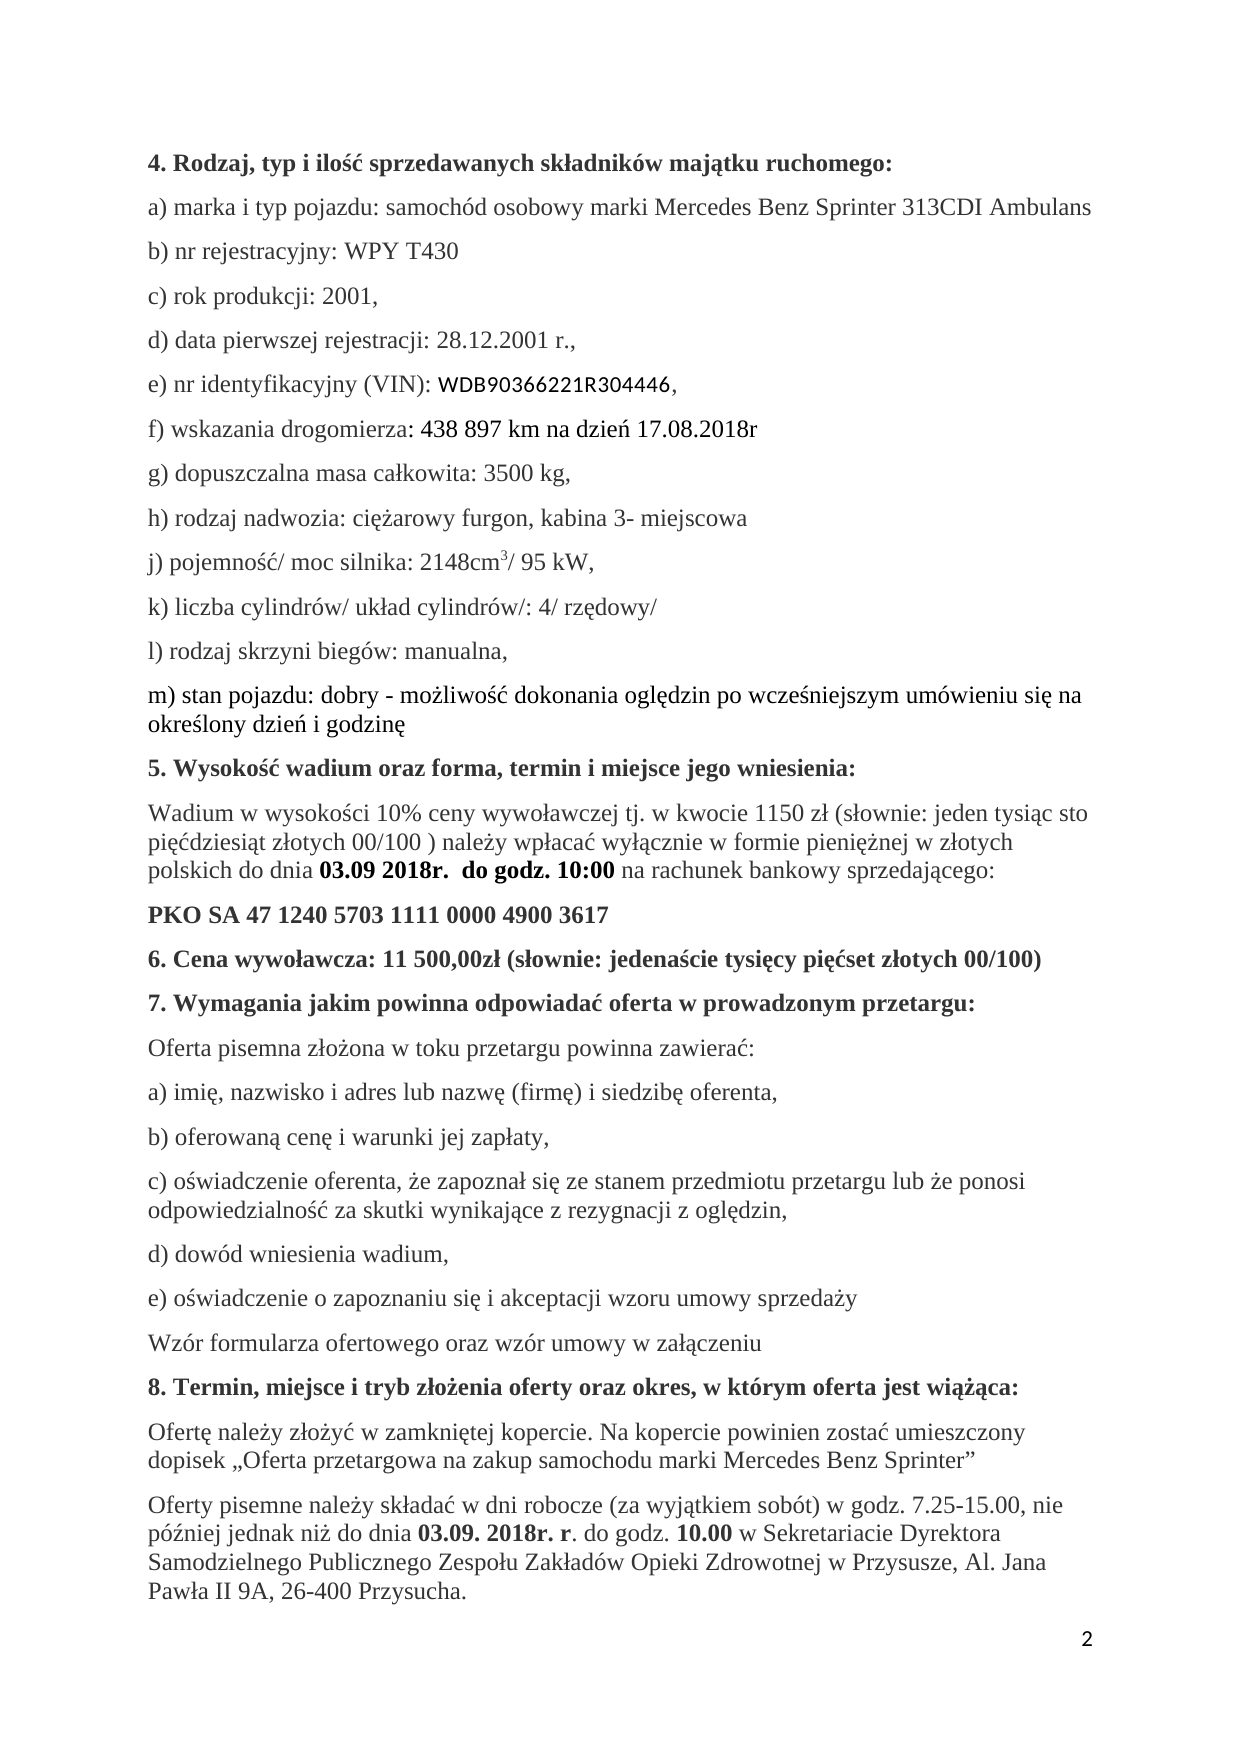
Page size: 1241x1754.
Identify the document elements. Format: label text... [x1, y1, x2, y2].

text d) data pierwszej rejestracji: 28.12.2001 r., [148, 325, 1093, 354]
text k) liczba cylindrów/ układ cylindrów/: 4/ rzędowy/ [148, 592, 1093, 620]
text Oferty pisemne należy składać w dni robocze (za wyjątkiem sobót) w godz. 7.25-15.00, nie później jednak niż do dnia 03.09. 2018r. r. do godz. 10.00 w Sekretariacie Dyrektora Samodzielnego Publicznego Zespołu Zakładów Opieki Zdrowotnej w Przysusze, Al. Jana Pawła II 9A, 26-400 Przysucha. [148, 1490, 1093, 1605]
text 8. Termin, miejsce i tryb złożenia oferty oraz okres, w którym oferta jest wiążąca: [148, 1372, 1093, 1401]
text c) rok produkcji: 2001, [148, 281, 1093, 309]
text b) oferowaną cenę i warunki jej zapłaty, [148, 1122, 1093, 1150]
text Wadium w wysokości 10% ceny wywoławczej tj. w kwocie 1150 zł (słownie: jeden tysiąc sto pięćdziesiąt złotych 00/100 ) należy wpłacać wyłącznie w formie pieniężnej w złotych polskich do dnia 03.09 2018r. do godz. 10:00 na rachunek bankowy sprzedającego: [148, 798, 1093, 884]
text j) pojemność/ moc silnika: 2148cm3/ 95 kW, [148, 547, 1093, 576]
text d) dowód wniesienia wadium, [148, 1239, 1093, 1268]
text f) wskazania drogomierza: 438 897 km na dzień 17.08.2018r [148, 414, 1093, 443]
text m) stan pojazdu: dobry - możliwość dokonania oględzin po wcześniejszym umówieniu się na określony dzień i godzinę [148, 680, 1093, 738]
text g) dopuszczalna masa całkowita: 3500 kg, [148, 458, 1093, 487]
text e) oświadczenie o zapoznaniu się i akceptacji wzoru umowy sprzedaży [148, 1283, 1093, 1312]
text 5. Wysokość wadium oraz forma, termin i miejsce jego wniesienia: [148, 753, 1093, 782]
text c) oświadczenie oferenta, że zapoznał się ze stanem przedmiotu przetargu lub że ponosi odpowiedzialność za skutki wynikające z rezygnacji z oględzin, [148, 1166, 1093, 1223]
text 6. Cena wywoławcza: 11 500,00zł (słownie: jedenaście tysięcy pięćset złotych 00/100) [148, 944, 1093, 973]
text e) nr identyfikacyjny (VIN): WDB90366221R304446, [148, 369, 1093, 398]
text l) rodzaj skrzyni biegów: manualna, [148, 636, 1093, 665]
text b) nr rejestracyjny: WPY T430 [148, 236, 1093, 265]
text PKO SA 47 1240 5703 1111 0000 4900 3617 [148, 900, 1093, 928]
text Ofertę należy złożyć w zamkniętej kopercie. Na kopercie powinien zostać umieszczony dopisek „Oferta przetargowa na zakup samochodu marki Mercedes Benz Sprinter” [148, 1417, 1093, 1474]
text 4. Rodzaj, typ i ilość sprzedawanych składników majątku ruchomego: [148, 148, 1093, 176]
text Wzór formularza ofertowego oraz wzór umowy w załączeniu [148, 1328, 1093, 1357]
text a) marka i typ pojazdu: samochód osobowy marki Mercedes Benz Sprinter 313CDI Ambulans [148, 192, 1093, 221]
text 7. Wymagania jakim powinna odpowiadać oferta w prowadzonym przetargu: [148, 988, 1093, 1017]
text Oferta pisemna złożona w toku przetargu powinna zawierać: [148, 1033, 1093, 1062]
text h) rodzaj nadwozia: ciężarowy furgon, kabina 3- miejscowa [148, 503, 1093, 532]
text a) imię, nazwisko i adres lub nazwę (firmę) i siedzibę oferenta, [148, 1077, 1093, 1106]
